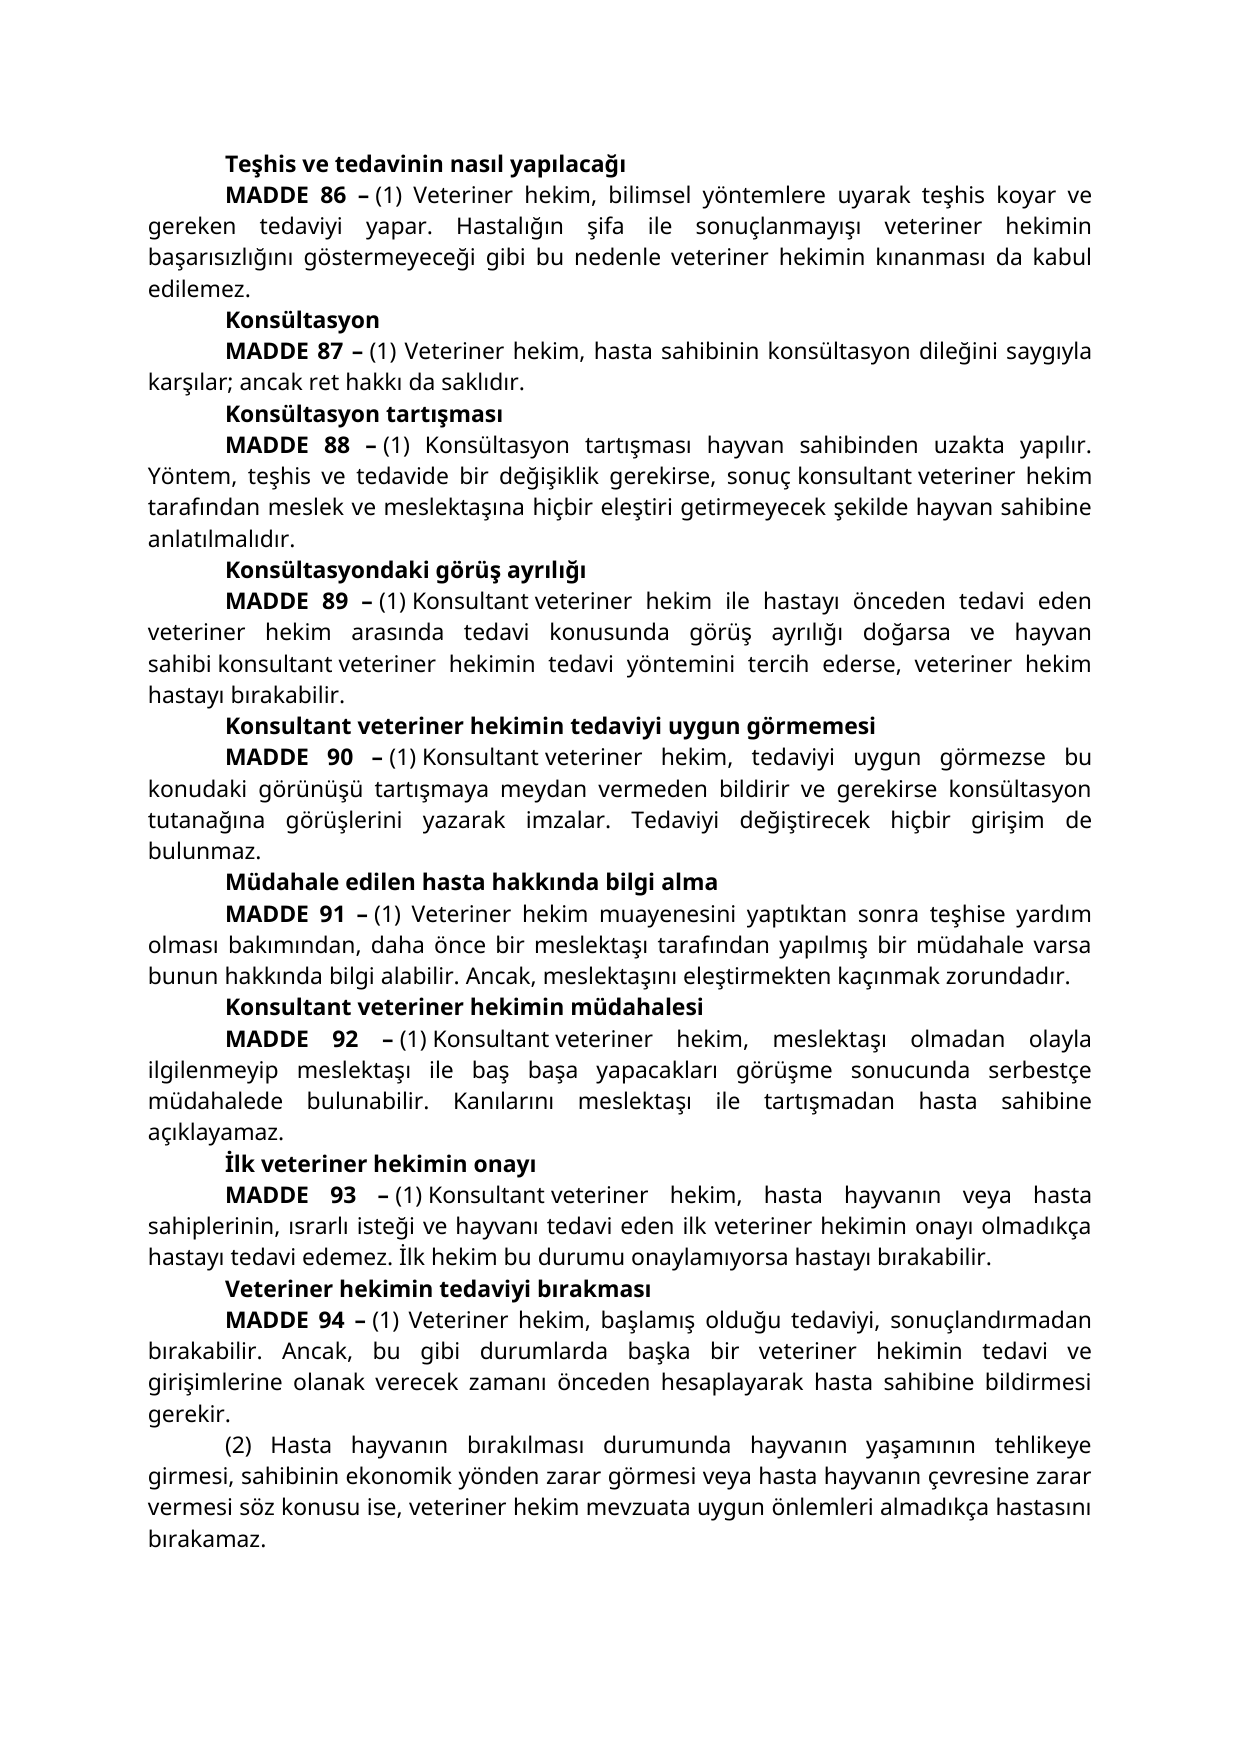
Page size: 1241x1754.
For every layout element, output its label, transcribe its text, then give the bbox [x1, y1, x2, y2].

text MADDE 92 – (1) Konsultant veteriner hekim, meslektaşı olmadan olayla ilgilenmeyip meslektaşı ile baş başa yapacakları görüşme sonucunda serbestçe müdahalede bulunabilir. Kanılarını meslektaşı ile tartışmadan hasta sahibine açıklayamaz. [148, 1023, 1093, 1148]
text MADDE 87 – (1) Veteriner hekim, hasta sahibinin konsültasyon dileğini saygıyla karşılar; ancak ret hakkı da saklıdır. [148, 335, 1093, 398]
text MADDE 88 – (1) Konsültasyon tartışması hayvan sahibinden uzakta yapılır. Yöntem, teşhis ve tedavide bir değişiklik gerekirse, sonuç konsultant veteriner hekim tarafından meslek ve meslektaşına hiçbir eleştiri getirmeyecek şekilde hayvan sahibine anlatılmalıdır. [148, 429, 1093, 554]
text İlk veteriner hekimin onayı [148, 1148, 1093, 1179]
text (2) Hasta hayvanın bırakılması durumunda hayvanın yaşamının tehlikeye girmesi, sahibinin ekonomik yönden zarar görmesi veya hasta hayvanın çevresine zarar vermesi söz konusu ise, veteriner hekim mevzuata uygun önlemleri almadıkça hastasını bırakamaz. [148, 1429, 1093, 1554]
text MADDE 89 – (1) Konsultant veteriner hekim ile hastayı önceden tedavi eden veteriner hekim arasında tedavi konusunda görüş ayrılığı doğarsa ve hayvan sahibi konsultant veteriner hekimin tedavi yöntemini tercih ederse, veteriner hekim hastayı bırakabilir. [148, 585, 1093, 710]
text Teşhis ve tedavinin nasıl yapılacağı [148, 148, 1093, 179]
text Konsultant veteriner hekimin tedaviyi uygun görmemesi [148, 710, 1093, 741]
text Veteriner hekimin tedaviyi bırakması [148, 1273, 1093, 1304]
text MADDE 86 – (1) Veteriner hekim, bilimsel yöntemlere uyarak teşhis koyar ve gereken tedaviyi yapar. Hastalığın şifa ile sonuçlanmayışı veteriner hekimin başarısızlığını göstermeyeceği gibi bu nedenle veteriner hekimin kınanması da kabul edilemez. [148, 179, 1093, 304]
text Konsültasyon [148, 304, 1093, 335]
text MADDE 94 – (1) Veteriner hekim, başlamış olduğu tedaviyi, sonuçlandırmadan bırakabilir. Ancak, bu gibi durumlarda başka bir veteriner hekimin tedavi ve girişimlerine olanak verecek zamanı önceden hesaplayarak hasta sahibine bildirmesi gerekir. [148, 1304, 1093, 1429]
text MADDE 91 – (1) Veteriner hekim muayenesini yaptıktan sonra teşhise yardım olması bakımından, daha önce bir meslektaşı tarafından yapılmış bir müdahale varsa bunun hakkında bilgi alabilir. Ancak, meslektaşını eleştirmekten kaçınmak zorundadır. [148, 898, 1093, 991]
text Konsültasyon tartışması [148, 398, 1093, 429]
text MADDE 90 – (1) Konsultant veteriner hekim, tedaviyi uygun görmezse bu konudaki görünüşü tartışmaya meydan vermeden bildirir ve gerekirse konsültasyon tutanağına görüşlerini yazarak imzalar. Tedaviyi değiştirecek hiçbir girişim de bulunmaz. [148, 741, 1093, 866]
text MADDE 93 – (1) Konsultant veteriner hekim, hasta hayvanın veya hasta sahiplerinin, ısrarlı isteği ve hayvanı tedavi eden ilk veteriner hekimin onayı olmadıkça hastayı tedavi edemez. İlk hekim bu durumu onaylamıyorsa hastayı bırakabilir. [148, 1179, 1093, 1273]
text Konsültasyondaki görüş ayrılığı [148, 554, 1093, 585]
text Müdahale edilen hasta hakkında bilgi alma [148, 866, 1093, 898]
text Konsultant veteriner hekimin müdahalesi [148, 991, 1093, 1023]
